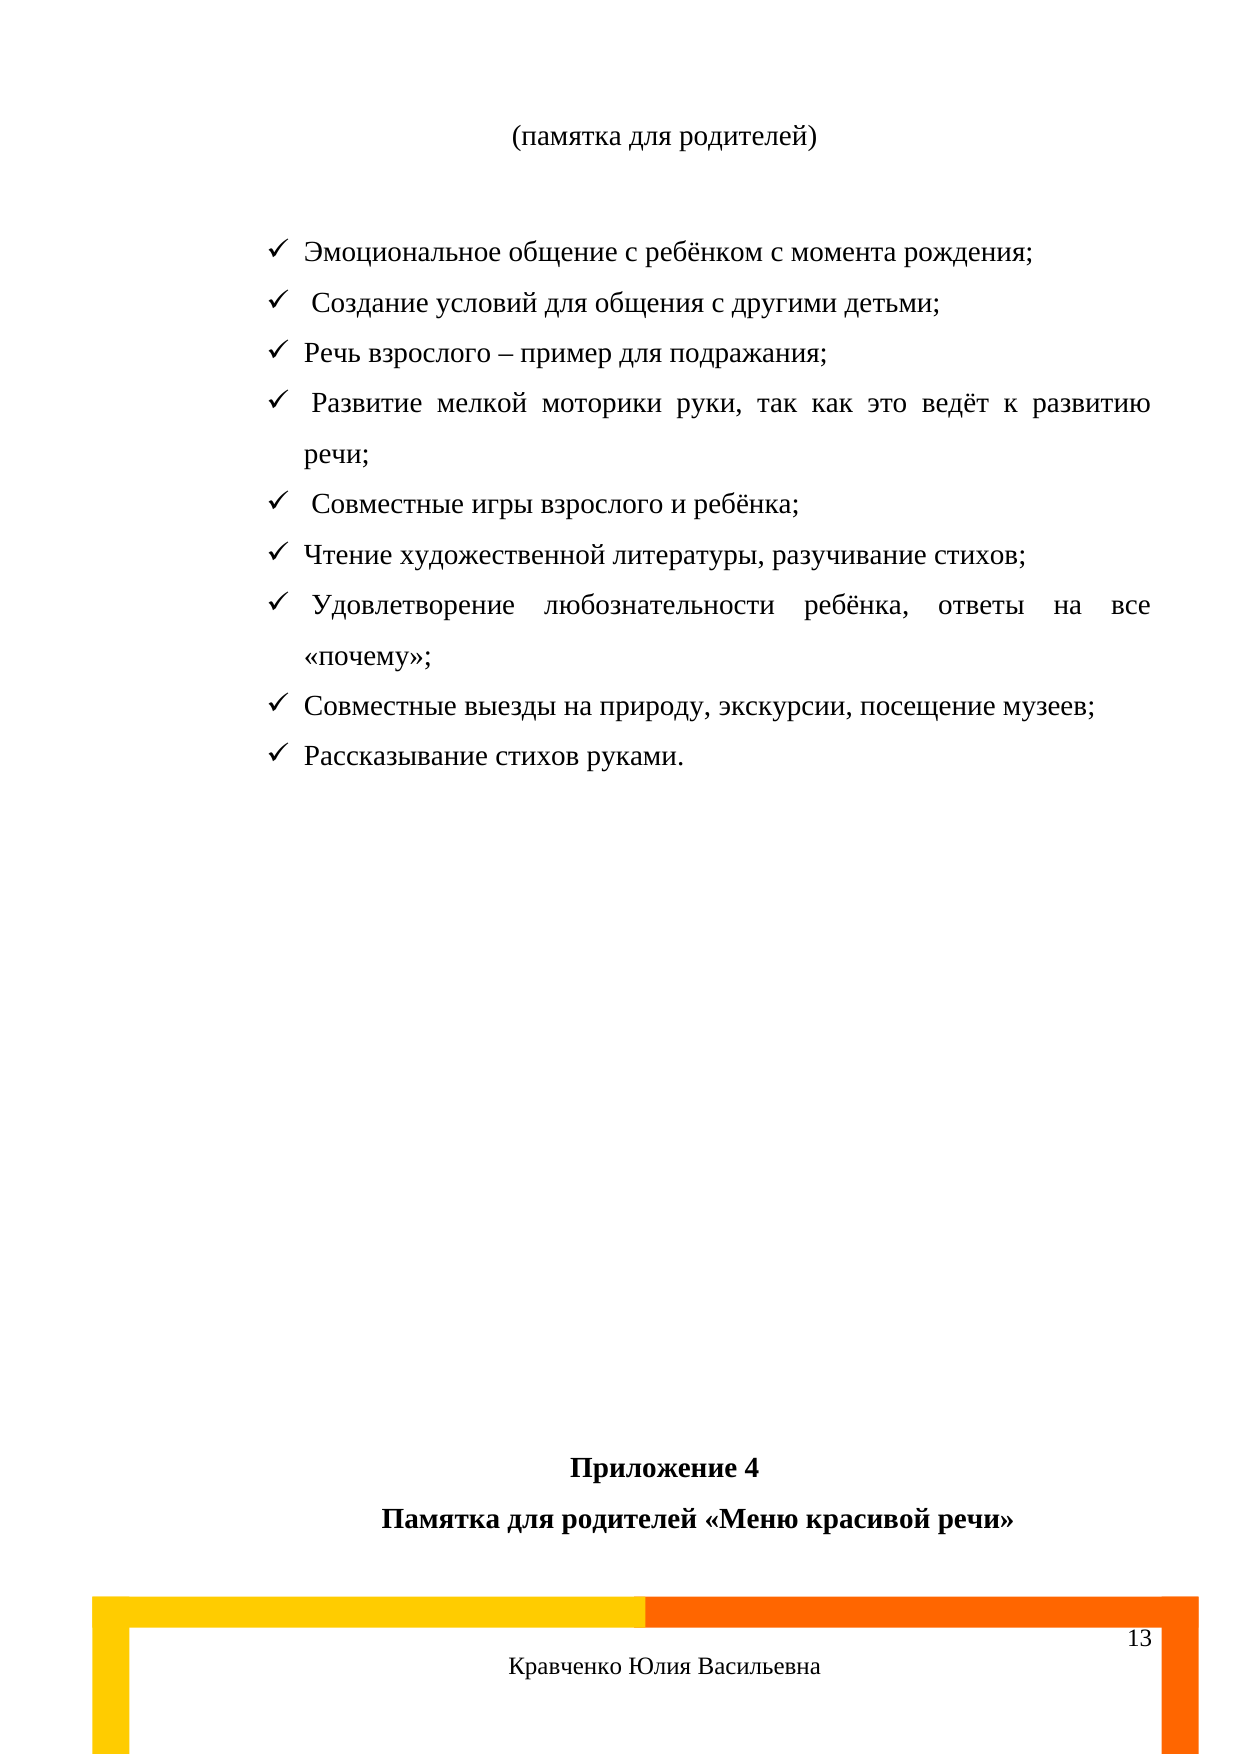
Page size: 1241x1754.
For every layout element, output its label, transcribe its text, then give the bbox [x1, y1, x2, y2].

text Памятка для родителей «Меню красивой речи» [177, 1501, 1152, 1534]
list Совместные игры взрослого и ребёнка; [266, 486, 1152, 520]
list Совместные выезды на природу, экскурсии, посещение музеев; [266, 688, 1152, 722]
list Развитие мелкой моторики руки, так как это ведёт к развитию речи; [266, 386, 1152, 469]
list Чтение художественной литературы, разучивание стихов; [266, 537, 1152, 570]
text Приложение 4 [177, 1451, 1152, 1484]
list Удовлетворение любознательности ребёнка, ответы на все «почему»; [266, 587, 1152, 671]
text (памятка для родителей) [177, 118, 1152, 152]
list Речь взрослого – пример для подражания; [266, 335, 1152, 369]
list Эмоциональное общение с ребёнком с момента рождения; [266, 234, 1152, 268]
list Создание условий для общения с другими детьми; [266, 285, 1152, 318]
list Рассказывание стихов руками. [266, 738, 1152, 772]
